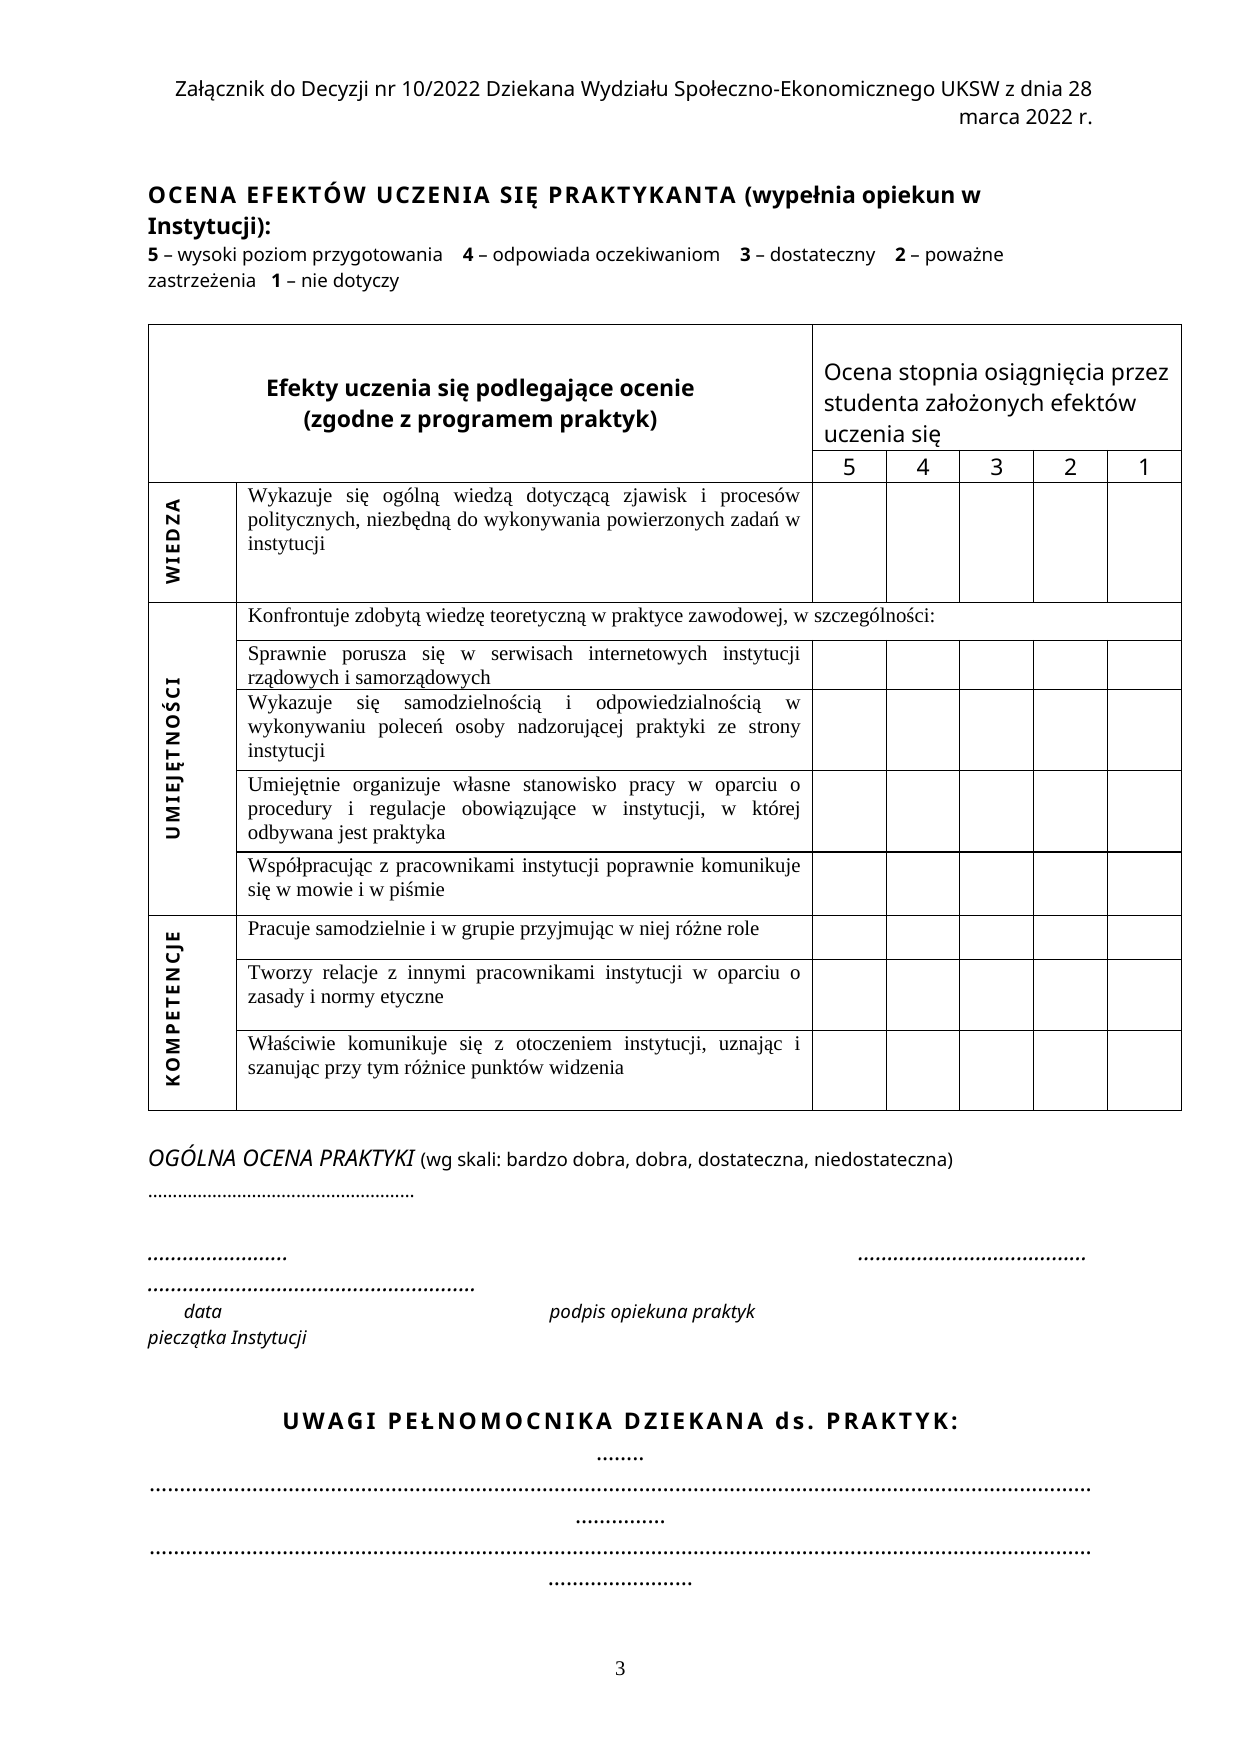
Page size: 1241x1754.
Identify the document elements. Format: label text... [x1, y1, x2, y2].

table_cell [1108, 690, 1181, 770]
table_cell [1108, 916, 1181, 959]
text 5 – wysoki poziom przygotowania 4 – odpowiada oczekiwaniom 3 – dostateczny 2 – poważne zastrzeżenia 1 – nie dotyczy [148, 241, 1092, 292]
table_header Ocena stopnia osiągnięcia przez studenta założonych efektów uczenia się [813, 325, 1181, 450]
table_cell [1108, 1031, 1181, 1110]
table_cell [1034, 916, 1107, 959]
table_cell [1034, 853, 1107, 915]
table_cell [960, 853, 1033, 915]
table_cell [887, 771, 959, 851]
table_cell [1108, 771, 1181, 851]
table_cell Umiejętnie organizuje własne stanowisko pracy w oparciu o procedury i regulacje obowiązujące w instytucji, w której odbywana jest praktyka [237, 771, 812, 851]
text …………………… ………………………………… ……………………………………………….. [148, 1236, 1092, 1298]
table_cell [1034, 960, 1107, 1029]
table_cell [813, 771, 886, 851]
table_cell 3 [960, 451, 1033, 482]
table_cell Sprawnie porusza się w serwisach internetowych instytucji rządowych i samorządowych [237, 641, 812, 689]
table_cell [887, 960, 959, 1029]
table_cell [960, 960, 1033, 1029]
table_cell 4 [887, 451, 959, 482]
table_cell [960, 690, 1033, 770]
text OGÓLNA OCENA PRAKTYKI (wg skali: bardzo dobra, dobra, dostateczna, niedostateczna) ……………………………………………… [148, 1142, 1092, 1205]
table_cell [960, 483, 1033, 602]
table_cell [887, 641, 959, 689]
table_cell [813, 641, 886, 689]
table_cell [887, 1031, 959, 1110]
table_cell [813, 916, 886, 959]
table_cell [1034, 771, 1107, 851]
table_cell [813, 853, 886, 915]
text UWAGI PEŁNOMOCNIKA DZIEKANA ds. PRAKTYK: [148, 1405, 1092, 1436]
table_cell [887, 690, 959, 770]
table_cell Tworzy relacje z innymi pracownikami instytucji w oparciu o zasady i normy etyczne [237, 960, 812, 1029]
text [148, 1530, 1092, 1592]
table_cell [1108, 641, 1181, 689]
table_cell Pracuje samodzielnie i w grupie przyjmując w niej różne role [237, 916, 812, 959]
table_cell [1034, 690, 1107, 770]
table_cell Wykazuje się ogólną wiedzą dotyczącą zjawisk i procesów politycznych, niezbędną do wykonywania powierzonych zadań w instytucji [237, 483, 812, 602]
table_cell [813, 483, 886, 602]
table_cell Konfrontuje zdobytą wiedzę teoretyczną w praktyce zawodowej, w szczególności: [237, 603, 1181, 640]
table_cell [887, 853, 959, 915]
table_cell [960, 916, 1033, 959]
text ……..……………………………………………………………………………………………………………………………………………………… [148, 1436, 1092, 1530]
table_cell [887, 916, 959, 959]
table_cell Wykazuje się samodzielnością i odpowiedzialnością w wykonywaniu poleceń osoby nadzorującej praktyki ze strony instytucji [237, 690, 812, 770]
table_header Efekty uczenia się podlegające ocenie (zgodne z programem praktyk) [149, 325, 812, 482]
table_cell Współpracując z pracownikami instytucji poprawnie komunikuje się w mowie i w piśmie [237, 853, 812, 915]
table_cell [1034, 483, 1107, 602]
table_cell [960, 1031, 1033, 1110]
table_cell KOMPETENCJE [149, 916, 236, 1110]
table_cell Właściwie komunikuje się z otoczeniem instytucji, uznając i szanując przy tym różnice punktów widzenia [237, 1031, 812, 1110]
table_cell [1108, 483, 1181, 602]
text OCENA EFEKTÓW UCZENIA SIĘ PRAKTYKANTA (wypełnia opiekun w Instytucji): [148, 179, 1092, 241]
text data podpis opiekuna praktyk pieczątka Instytucji [148, 1298, 1092, 1349]
table_cell [1034, 641, 1107, 689]
table_cell [960, 641, 1033, 689]
table_cell [1034, 1031, 1107, 1110]
table_cell UMIEJĘTNOŚCI [149, 603, 236, 915]
table_cell 2 [1034, 451, 1107, 482]
table_cell [813, 960, 886, 1029]
table_cell 5 [813, 451, 886, 482]
table_cell [1108, 960, 1181, 1029]
table_cell [887, 483, 959, 602]
table_cell [813, 690, 886, 770]
table_cell [813, 1031, 886, 1110]
table_cell 1 [1108, 451, 1181, 482]
table_cell WIEDZA [149, 483, 236, 602]
table_cell [960, 771, 1033, 851]
table_cell [1108, 853, 1181, 915]
